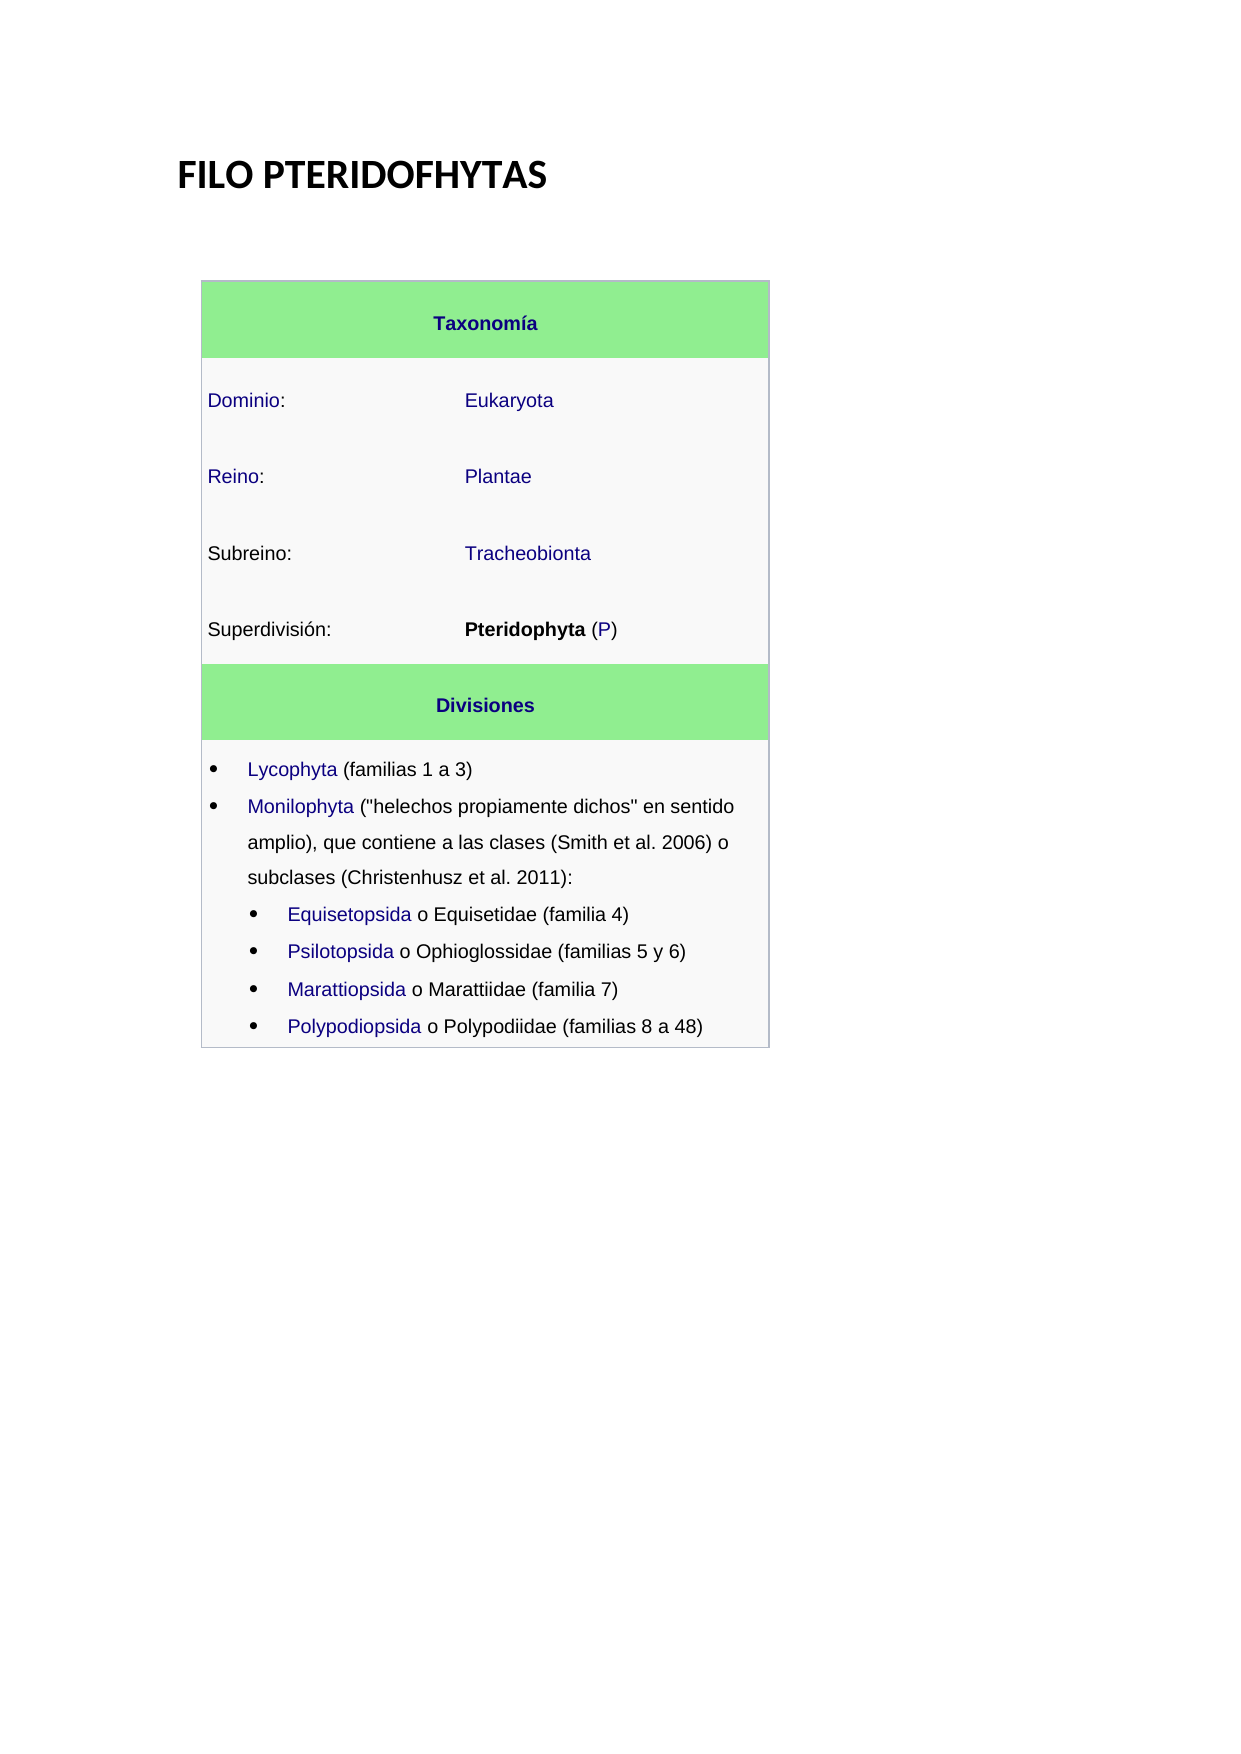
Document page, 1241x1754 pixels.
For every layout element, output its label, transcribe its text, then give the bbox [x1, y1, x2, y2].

table_cell Subreino: [202, 511, 459, 587]
table_cell Superdivisión: [202, 587, 459, 664]
table_cell Pteridophyta (P) [459, 587, 768, 664]
table_header Taxonomía [202, 282, 768, 358]
table_cell Divisiones [202, 664, 768, 740]
table_cell Tracheobionta [459, 511, 768, 587]
table_cell Eukaryota [459, 358, 768, 434]
table_cell Plantae [459, 434, 768, 511]
table_cell Lycophyta (familias 1 a 3) Monilophyta ("helechos propiamente dichos" en sentido amplio), que contiene a las clases (Smith et al. 2006) o subclases (Christenhusz et al. 2011): Equisetopsida o Equisetidae (familia 4) Psilotopsida o Ophioglossidae (familias 5 y 6) Marattiopsida o Marattiidae (familia 7) Polypodiopsida o Polypodiidae (familias 8 a 48) [202, 740, 768, 1047]
table_cell Reino: [202, 434, 459, 511]
table_cell Dominio: [202, 358, 459, 434]
text FILO PTERIDOFHYTAS [177, 148, 1063, 198]
